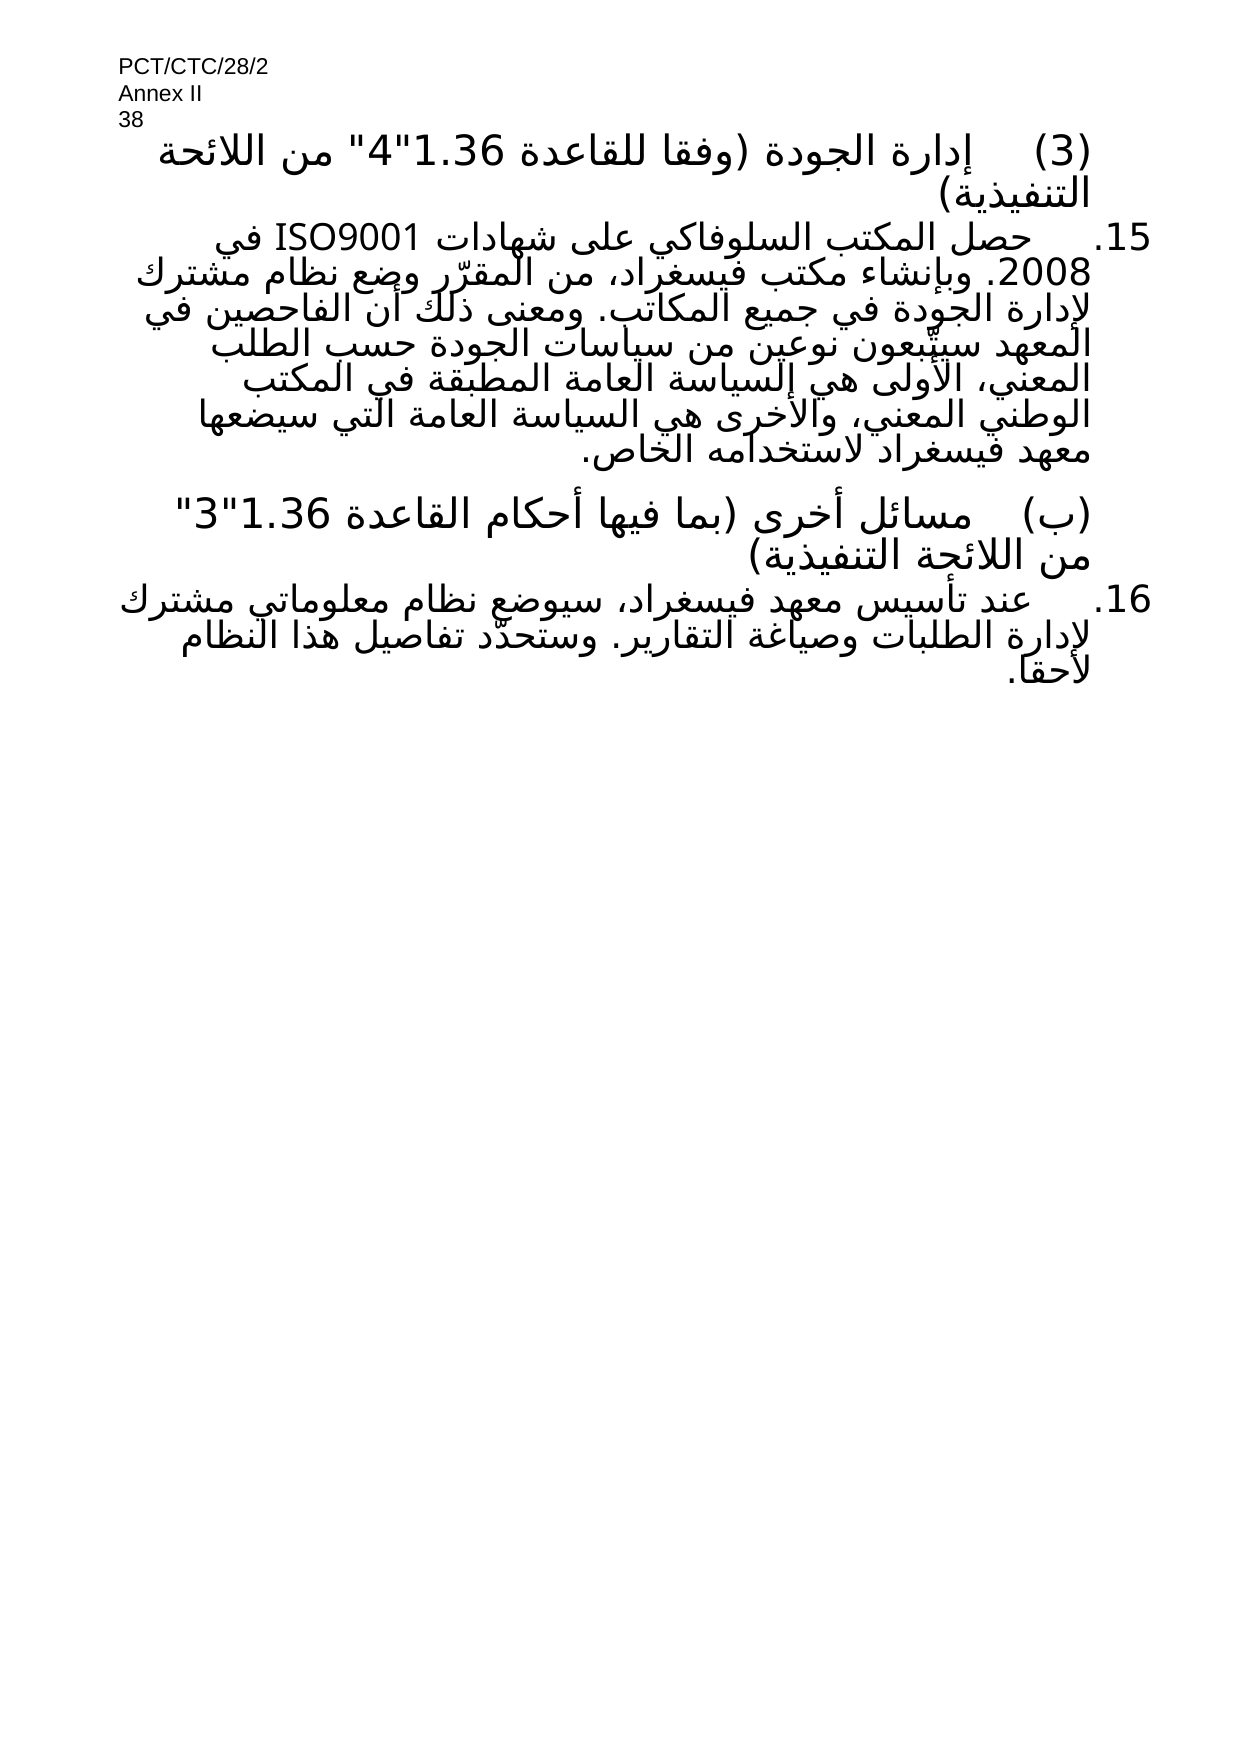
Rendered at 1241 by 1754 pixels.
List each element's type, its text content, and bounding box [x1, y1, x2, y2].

subtitle (3) إدارة الجودة (وفقا للقاعدة 1.36"4" من اللائحة التنفيذية) [118, 132, 1092, 216]
subtitle (ب) مسائل أخرى (بما فيها أحكام القاعدة 1.36"3" من اللائحة التنفيذية) [118, 495, 1092, 578]
text حصل المكتب السلوفاكي على شهادات ISO9001 في 2008. وبإنشاء مكتب فيسغراد، من المقرّر وضع نظام مشترك لإدارة الجودة في جميع المكاتب. ومعنى ذلك أن الفاحصين في المعهد سيتّبعون نوعين من سياسات الجودة حسب الطلب المعني، الأولى هي السياسة العامة المطبقة في المكتب الوطني المعني، والأخرى هي السياسة العامة التي سيضعها معهد فيسغراد لاستخدامه الخاص. [118, 222, 1092, 470]
text عند تأسيس معهد فيسغراد، سيوضع نظام معلوماتي مشترك لإدارة الطلبات وصياغة التقارير. وستحدّد تفاصيل هذا النظام لاحقا. [118, 584, 1092, 691]
